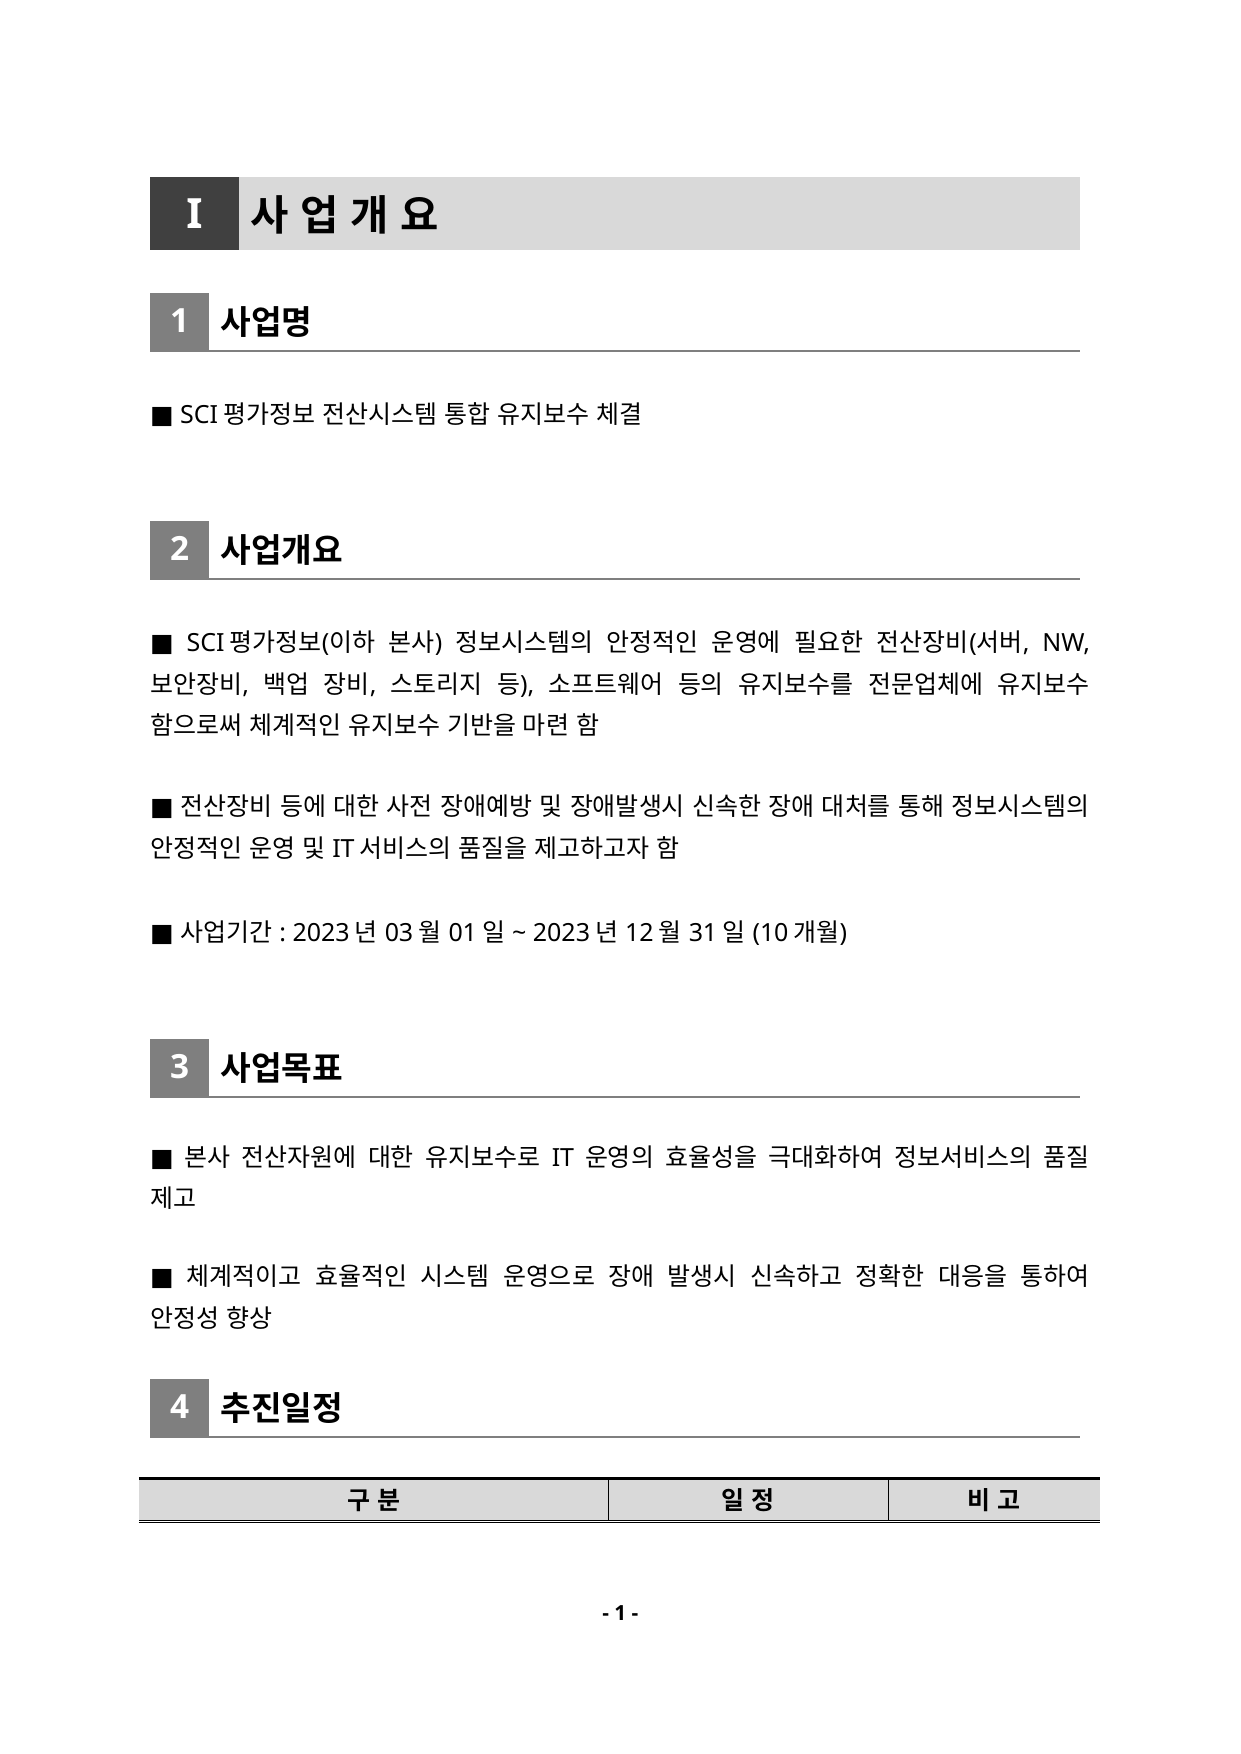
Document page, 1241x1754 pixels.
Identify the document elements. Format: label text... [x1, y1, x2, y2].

table_header 추진일정 [209, 1379, 1080, 1436]
table_header 사 업 개 요 [239, 177, 1080, 250]
text ■ SCI평가정보(이하 본사) 정보시스템의 안정적인 운영에 필요한 전산장비(서버, NW, 보안장비, 백업 장비, 스토리지 등), 소프트웨어 등의 유지보수를 전문업체에 유지보수 함으로써 체계적인 유지보수 기반을 마련 함 [150, 622, 1090, 742]
text ■ SCI평가정보 전산시스템 통합 유지보수 체결 [150, 394, 1090, 431]
text ■ 본사 전산자원에 대한 유지보수로 IT 운영의 효율성을 극대화하여 정보서비스의 품질 제고 [150, 1137, 1090, 1215]
table_header I [150, 177, 239, 250]
table_header 사업개요 [209, 521, 1080, 578]
table_header 사업명 [209, 293, 1080, 350]
table_header 1 [150, 293, 209, 350]
table_header 비 고 [889, 1480, 1100, 1520]
text ■ 체계적이고 효율적인 시스템 운영으로 장애 발생시 신속하고 정확한 대응을 통하여 안정성 향상 [150, 1256, 1090, 1334]
table_header 사업목표 [209, 1039, 1080, 1096]
table_header 일 정 [609, 1480, 888, 1520]
table_header 구 분 [139, 1480, 608, 1520]
text ■ 전산장비 등에 대한 사전 장애예방 및 장애발생시 신속한 장애 대처를 통해 정보시스템의 안정적인 운영 및 IT서비스의 품질을 제고하고자 함 [150, 787, 1090, 864]
text ■ 사업기간 : 2023년 03월 01일 ~ 2023년 12월 31일 (10개월) [150, 912, 1090, 948]
table_header 3 [150, 1039, 209, 1096]
table_header 2 [150, 521, 209, 578]
table_header 4 [150, 1379, 209, 1436]
